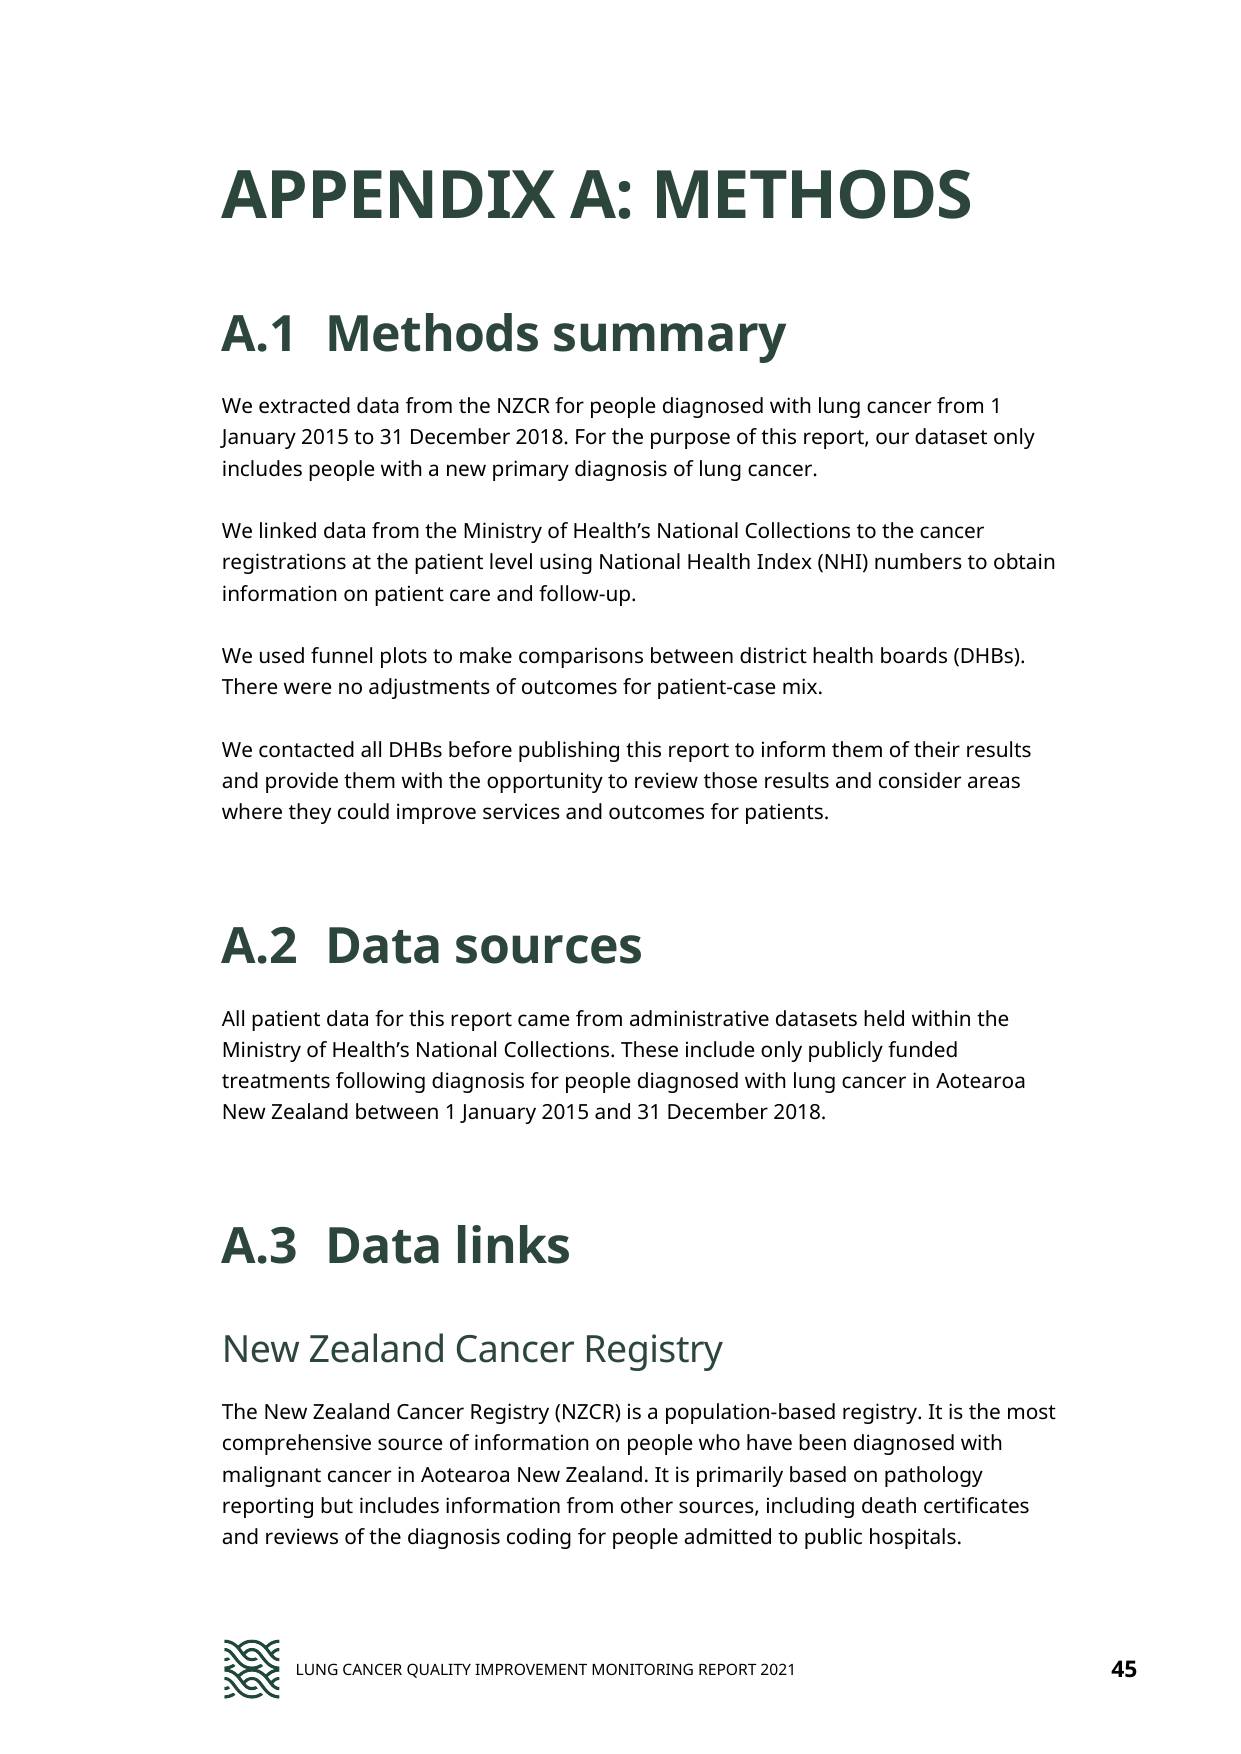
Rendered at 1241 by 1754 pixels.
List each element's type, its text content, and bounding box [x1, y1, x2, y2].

text We contacted all DHBs before publishing this report to inform them of their results and provide them with the opportunity to review those results and consider areas where they could improve services and outcomes for patients. [222, 735, 1063, 826]
subtitle Methods [222, 148, 1063, 238]
subtitle New Zealand Cancer Registry [222, 1322, 1063, 1373]
subtitle Data links [222, 1210, 1063, 1278]
subtitle Methods summary [222, 298, 1063, 366]
text We linked data from the Ministry of Health’s National Collections to the cancer registrations at the patient level using National Health Index (NHI) numbers to obtain information on patient care and follow-up. [222, 516, 1063, 607]
subtitle Data sources [222, 910, 1063, 978]
picture [221, 1635, 283, 1704]
text The New Zealand Cancer Registry (NZCR) is a population-based registry. It is the most comprehensive source of information on people who have been diagnosed with malignant cancer in Aotearoa New Zealand. It is primarily based on pathology reporting but includes information from other sources, including death certificates and reviews of the diagnosis coding for people admitted to public hospitals. [222, 1397, 1063, 1551]
text We used funnel plots to make comparisons between district health boards (DHBs). There were no adjustments of outcomes for patient-case mix. [222, 641, 1063, 701]
text All patient data for this report came from administrative datasets held within the Ministry of Health’s National Collections. These include only publicly funded treatments following diagnosis for people diagnosed with lung cancer in Aotearoa New Zealand between 1 January 2015 and 31 December 2018. [222, 1004, 1063, 1126]
text We extracted data from the NZCR for people diagnosed with lung cancer from 1 January 2015 to 31 December 2018. For the purpose of this report, our dataset only includes people with a new primary diagnosis of lung cancer. [222, 391, 1063, 482]
